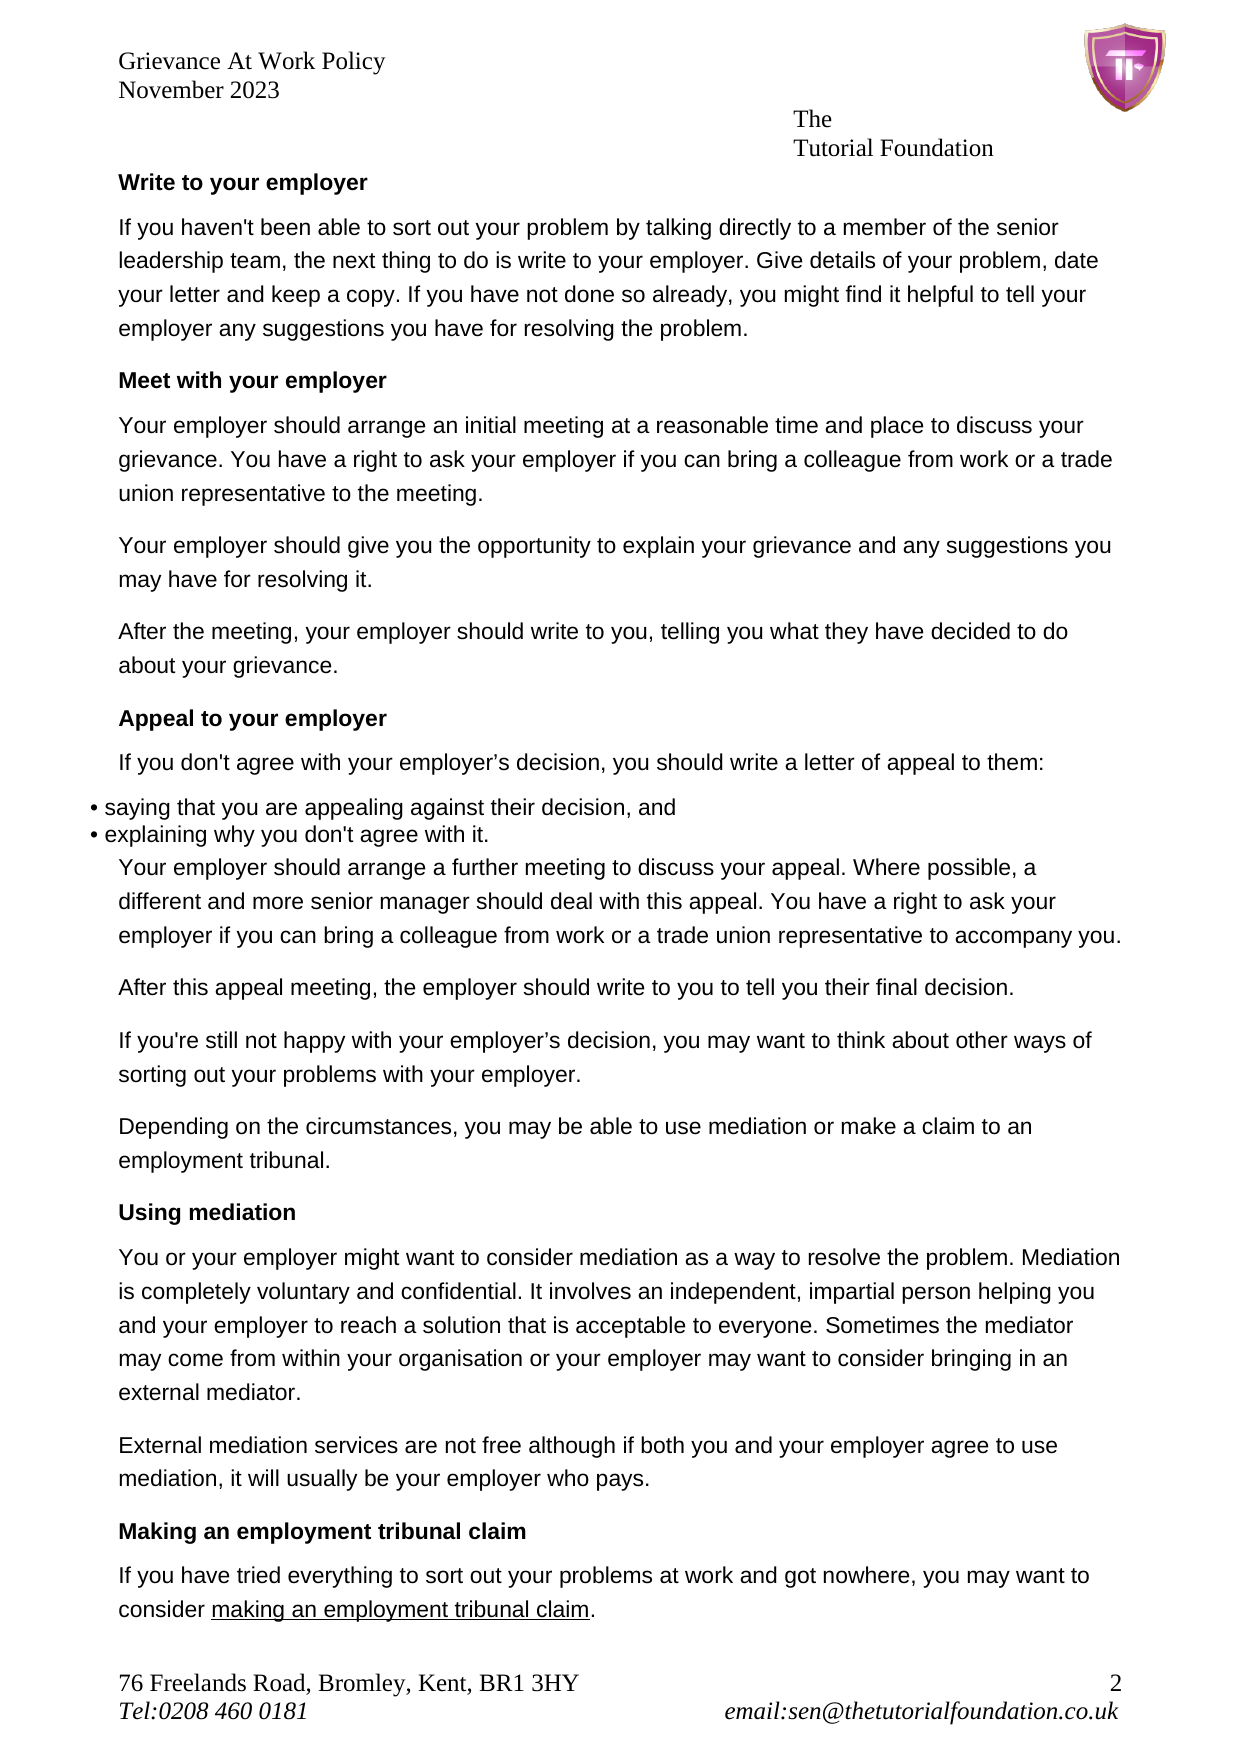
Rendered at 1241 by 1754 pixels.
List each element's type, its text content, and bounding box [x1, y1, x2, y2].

text Write to your employer [118, 161, 1122, 195]
text If you don't agree with your employer’s decision, you should write a letter of appeal to them: [118, 742, 1122, 776]
text Your employer should arrange a further meeting to discuss your appeal. Where possible, a different and more senior manager should deal with this appeal. You have a right to ask your employer if you can bring a colleague from work or a trade union representative to accompany you. [118, 847, 1122, 948]
text After the meeting, your employer should write to you, telling you what they have decided to do about your grievance. [118, 611, 1122, 678]
text If you have tried everything to sort out your problems at work and got nowhere, you may want to consider making an employment tribunal claim. [118, 1555, 1122, 1623]
text External mediation services are not free although if both you and your employer agree to use mediation, it will usually be your employer who pays. [118, 1424, 1122, 1492]
text • saying that you are appealing against their decision, and [90, 794, 1122, 821]
text Your employer should arrange an initial meeting at a reasonable time and place to discuss your grievance. You have a right to ask your employer if you can bring a colleague from work or a trade union representative to the meeting. [118, 404, 1122, 506]
picture [1080, 16, 1170, 118]
text If you haven't been able to sort out your problem by talking directly to a member of the senior leadership team, the next thing to do is write to your employer. Give details of your problem, date your letter and keep a copy. If you have not done so already, you might find it helpful to tell your employer any suggestions you have for resolving the problem. [118, 206, 1122, 341]
text Depending on the circumstances, you may be able to use mediation or make a claim to an employment tribunal. [118, 1106, 1122, 1173]
text Making an employment tribunal claim [118, 1510, 1122, 1544]
text Using mediation [118, 1192, 1122, 1226]
text You or your employer might want to consider mediation as a way to resolve the problem. Mediation is completely voluntary and confidential. It involves an independent, impartial person helping you and your employer to reach a solution that is acceptable to everyone. Sometimes the mediator may come from within your organisation or your employer may want to consider bringing in an external mediator. [118, 1237, 1122, 1405]
text If you're still not happy with your employer’s decision, you may want to think about other ways of sorting out your problems with your employer. [118, 1019, 1122, 1087]
text • explaining why you don't agree with it. [90, 821, 1122, 847]
text Appeal to your employer [118, 697, 1122, 731]
text Your employer should give you the opportunity to explain your grievance and any suggestions you may have for resolving it. [118, 524, 1122, 592]
text After this appeal meeting, the employer should write to you to tell you their final decision. [118, 967, 1122, 1001]
text Meet with your employer [118, 360, 1122, 394]
